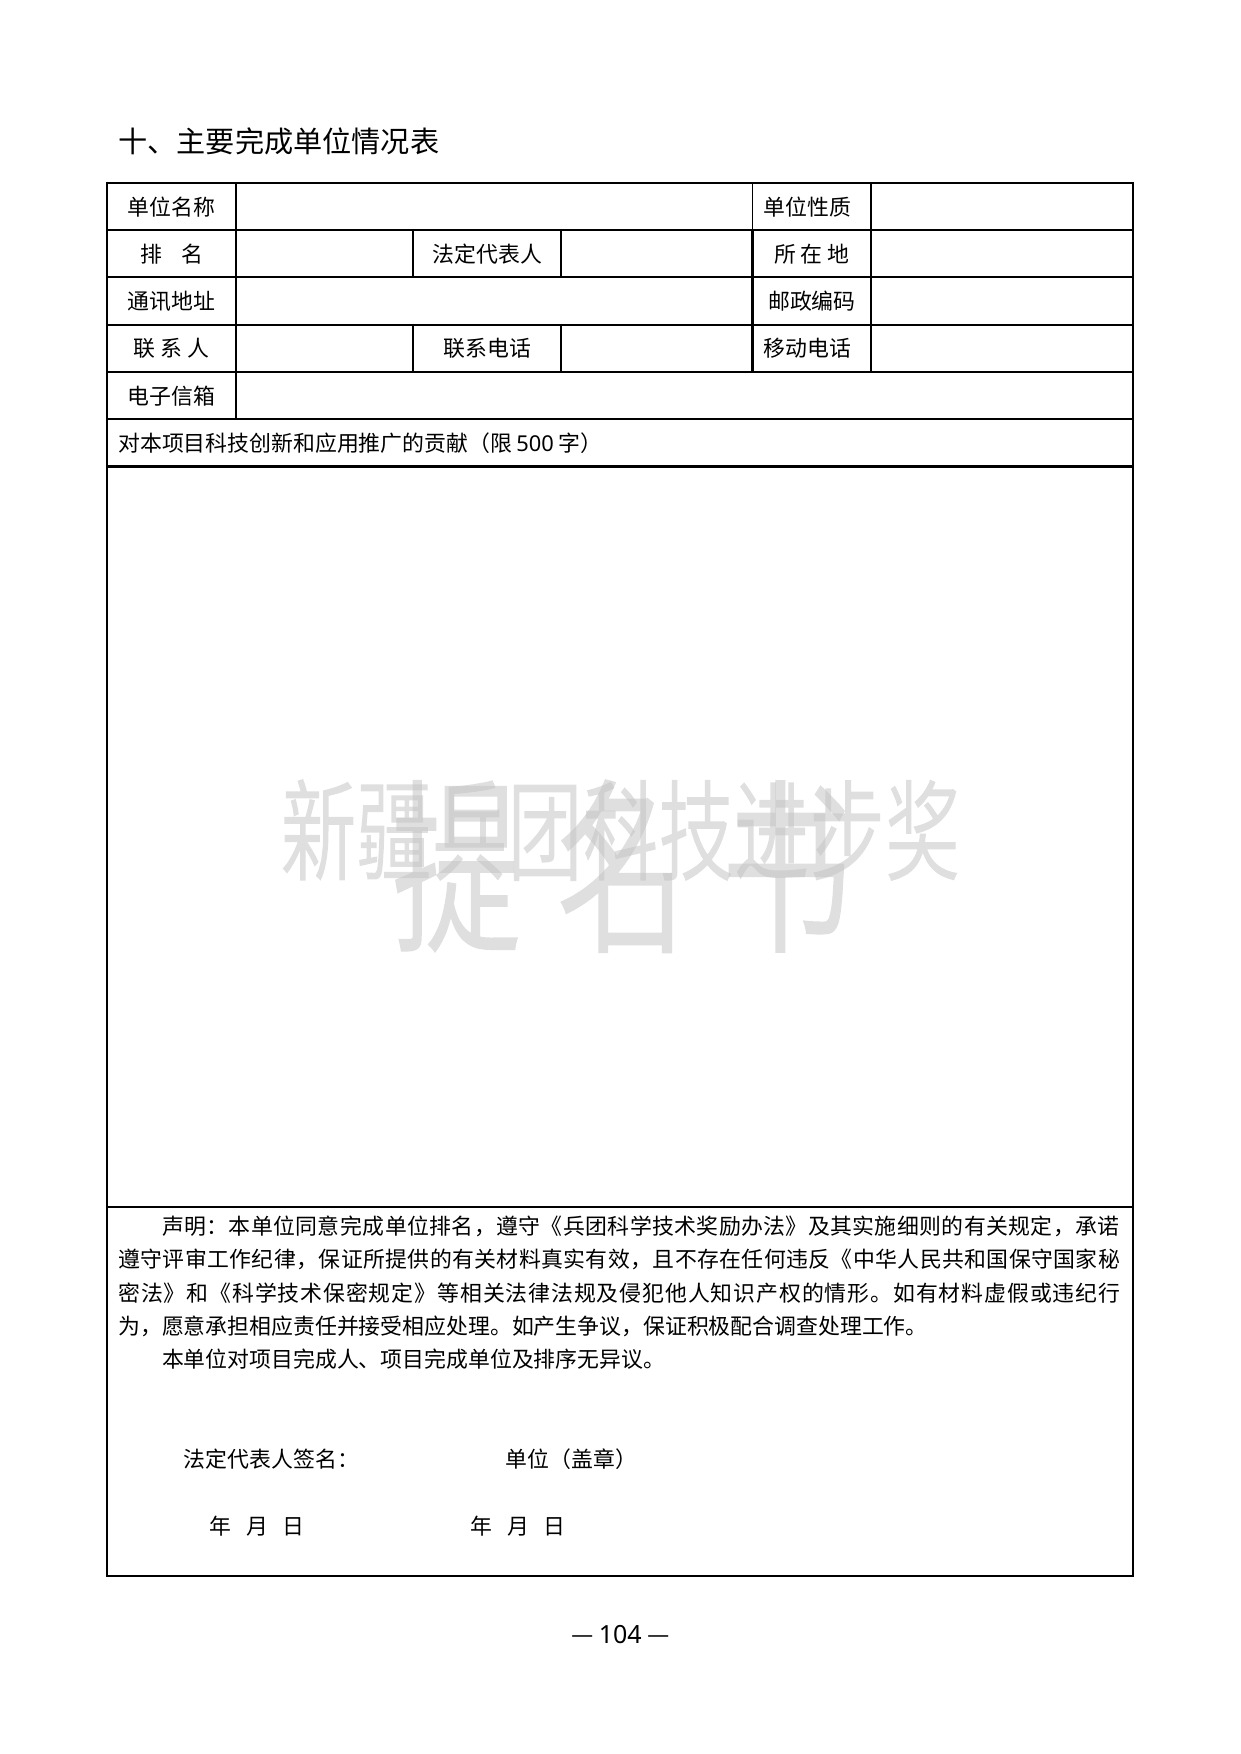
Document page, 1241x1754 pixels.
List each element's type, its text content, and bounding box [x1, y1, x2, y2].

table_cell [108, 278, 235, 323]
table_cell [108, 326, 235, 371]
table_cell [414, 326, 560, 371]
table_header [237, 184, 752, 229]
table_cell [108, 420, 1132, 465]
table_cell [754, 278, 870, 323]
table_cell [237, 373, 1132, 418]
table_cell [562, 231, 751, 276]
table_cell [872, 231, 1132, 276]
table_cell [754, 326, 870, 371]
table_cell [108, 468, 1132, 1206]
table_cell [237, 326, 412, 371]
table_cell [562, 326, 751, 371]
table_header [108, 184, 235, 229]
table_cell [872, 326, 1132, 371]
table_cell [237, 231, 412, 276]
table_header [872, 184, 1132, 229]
text 十、主要完成单位情况表 [118, 118, 1122, 160]
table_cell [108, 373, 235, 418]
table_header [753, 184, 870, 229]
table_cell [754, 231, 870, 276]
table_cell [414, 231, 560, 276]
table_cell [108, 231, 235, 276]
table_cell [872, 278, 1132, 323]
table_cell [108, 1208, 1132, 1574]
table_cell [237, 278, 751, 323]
